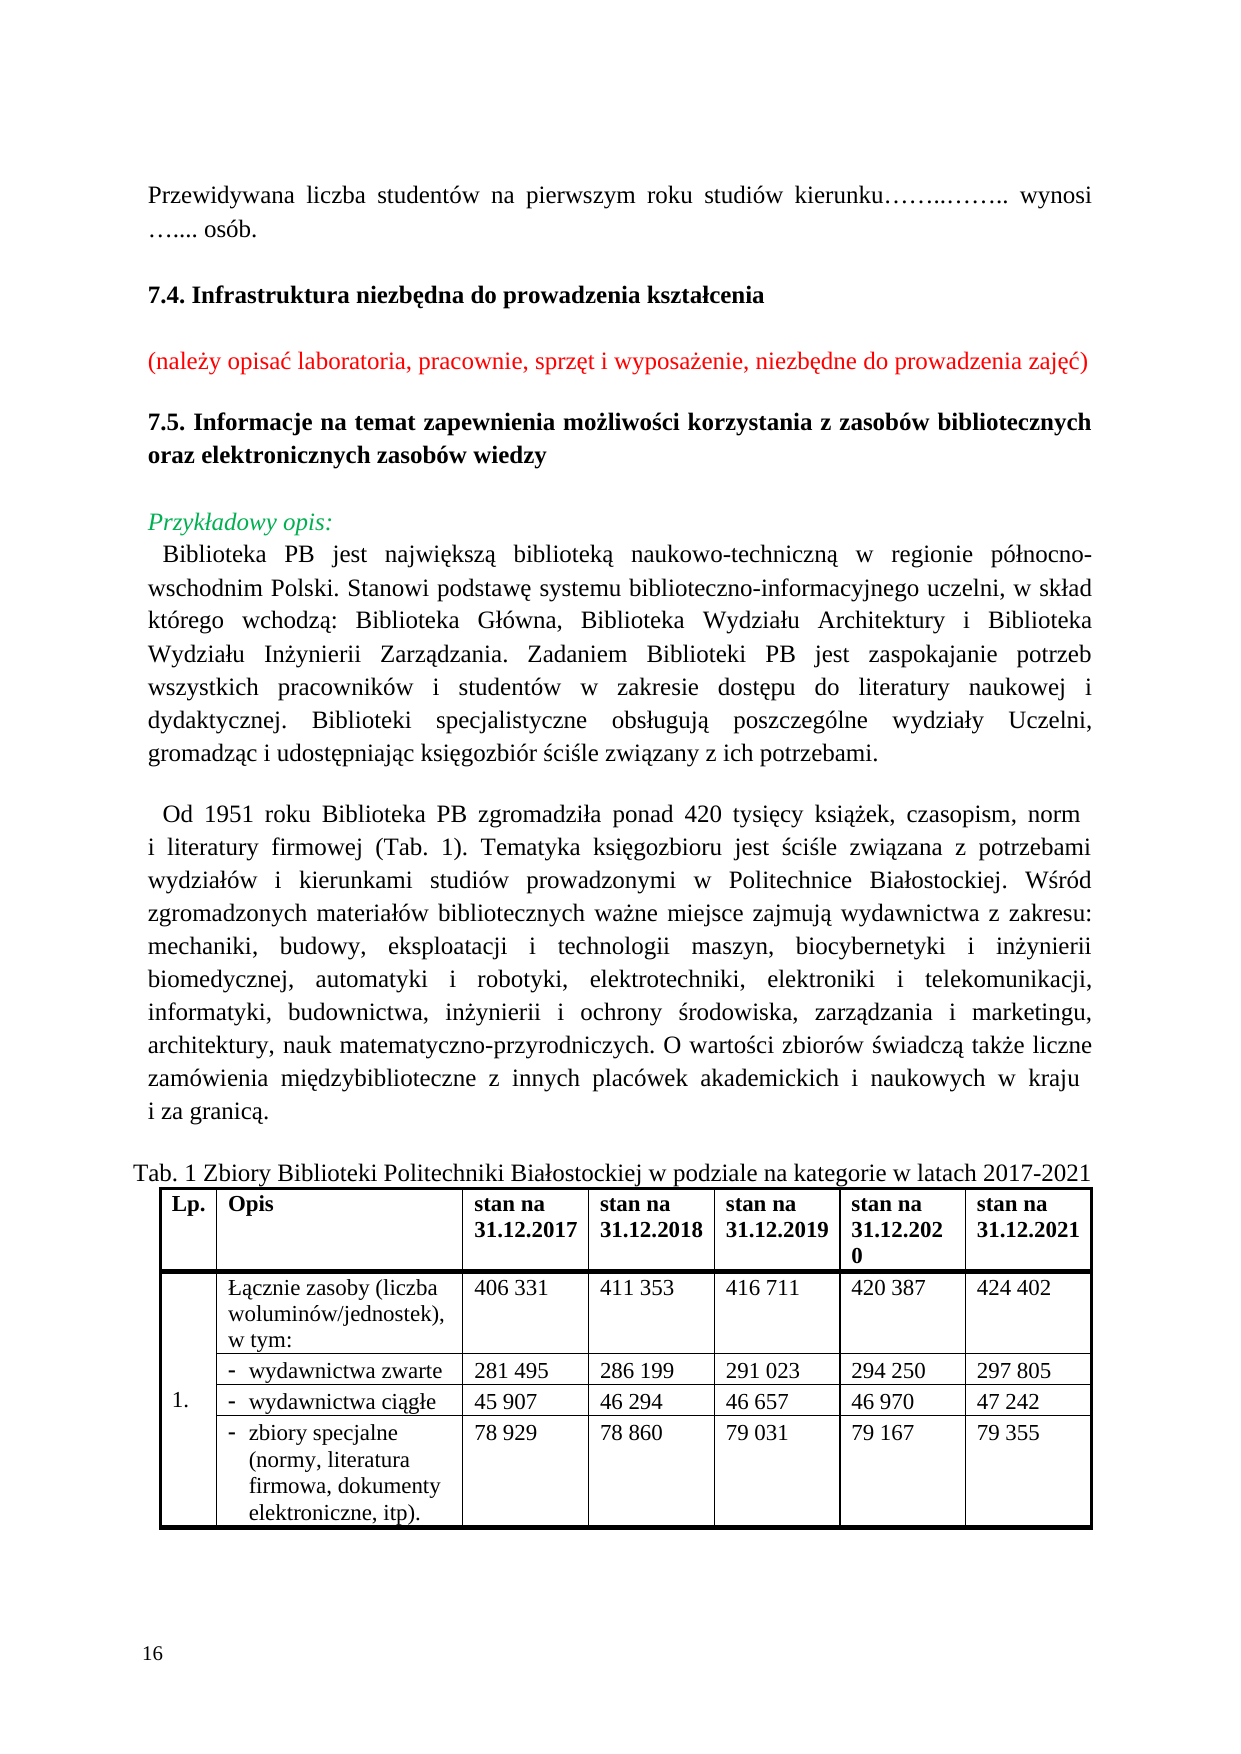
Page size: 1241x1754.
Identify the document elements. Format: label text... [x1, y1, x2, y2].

table_cell 281 495 [463, 1354, 588, 1384]
table_cell wydawnictwa zwarte [217, 1354, 462, 1384]
table_cell 79 031 [715, 1416, 839, 1525]
table_cell 291 023 [715, 1354, 839, 1384]
text Przewidywana liczba studentów na pierwszym roku studiów kierunku……..…….. wynosi ….... osób. [148, 181, 1093, 242]
table_cell zbiory specjalne (normy, literatura firmowa, dokumenty elektroniczne, itp). [217, 1416, 462, 1525]
table_cell 47 242 [966, 1385, 1090, 1415]
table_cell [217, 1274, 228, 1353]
text Przykładowy opis: [148, 507, 1093, 535]
table_cell 1. [162, 1274, 216, 1525]
table_cell 79 355 [966, 1416, 1090, 1525]
table_cell 294 250 [841, 1354, 965, 1384]
text Biblioteka PB jest największą biblioteką naukowo-techniczną w regionie północno-wschodnim Polski. Stanowi podstawę systemu biblioteczno-informacyjnego uczelni, w skład którego wchodzą: Biblioteka Główna, Biblioteka Wydziału Architektury i Biblioteka Wydziału Inżynierii Zarządzania. Zadaniem Biblioteki PB jest zaspokajanie potrzeb wszystkich pracowników i studentów w zakresie dostępu do literatury naukowej i dydaktycznej. Biblioteki specjalistyczne obsługują poszczególne wydziały Uczelni, gromadząc i udostępniając księgozbiór ściśle związany z ich potrzebami. [148, 539, 1093, 766]
table_header stan na 31.12.2019 [715, 1190, 839, 1269]
table_cell 46 657 [715, 1385, 839, 1415]
text 7.5. Informacje na temat zapewnienia możliwości korzystania z zasobów bibliotecznych oraz elektronicznych zasobów wiedzy [148, 407, 1093, 469]
table_cell 424 402 [966, 1274, 1090, 1353]
table_cell 79 167 [841, 1416, 965, 1525]
table_header stan na 31.12.2021 [966, 1190, 1090, 1269]
table_header stan na 31.12.2017 [463, 1190, 588, 1269]
table_cell 297 805 [966, 1354, 1090, 1384]
table_cell 46 294 [589, 1385, 714, 1415]
text 7.4. Infrastruktura niezbędna do prowadzenia kształcenia [148, 280, 1093, 308]
table_cell 411 353 [589, 1274, 714, 1353]
table_cell 46 970 [841, 1385, 965, 1415]
table_cell 45 907 [463, 1385, 588, 1415]
table_header stan na 31.12.2018 [589, 1190, 714, 1269]
table_header Opis [217, 1190, 462, 1269]
table_cell 416 711 [715, 1274, 839, 1353]
table_header Lp. [162, 1190, 216, 1269]
table_cell 78 860 [589, 1416, 714, 1525]
text Tab. 1 Zbiory Biblioteki Politechniki Białostockiej w podziale na kategorie w latach 2017-2021 [133, 1158, 1093, 1187]
table_cell 286 199 [589, 1354, 714, 1384]
text (należy opisać laboratoria, pracownie, sprzęt i wyposażenie, niezbędne do prowadzenia zajęć) [148, 346, 1093, 374]
table_cell 78 929 [463, 1416, 588, 1525]
text Od 1951 roku Biblioteka PB zgromadziła ponad 420 tysięcy książek, czasopism, norm i literatury firmowej (Tab. 1). Tematyka księgozbioru jest ściśle związana z potrzebami wydziałów i kierunkami studiów prowadzonymi w Politechnice Białostockiej. Wśród zgromadzonych materiałów bibliotecznych ważne miejsce zajmują wydawnictwa z zakresu: mechaniki, budowy, eksploatacji i technologii maszyn, biocybernetyki i inżynierii biomedycznej, automatyki i robotyki, elektrotechniki, elektroniki i telekomunikacji, informatyki, budownictwa, inżynierii i ochrony środowiska, zarządzania i marketingu, architektury, nauk matematyczno-przyrodniczych. O wartości zbiorów świadczą także liczne zamówienia międzybiblioteczne z innych placówek akademickich i naukowych w kraju i za granicą. [148, 799, 1093, 1125]
table_cell 420 387 [841, 1274, 965, 1353]
table_cell 406 331 [463, 1274, 588, 1353]
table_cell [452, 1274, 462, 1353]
table_cell wydawnictwa ciągłe [217, 1385, 462, 1415]
